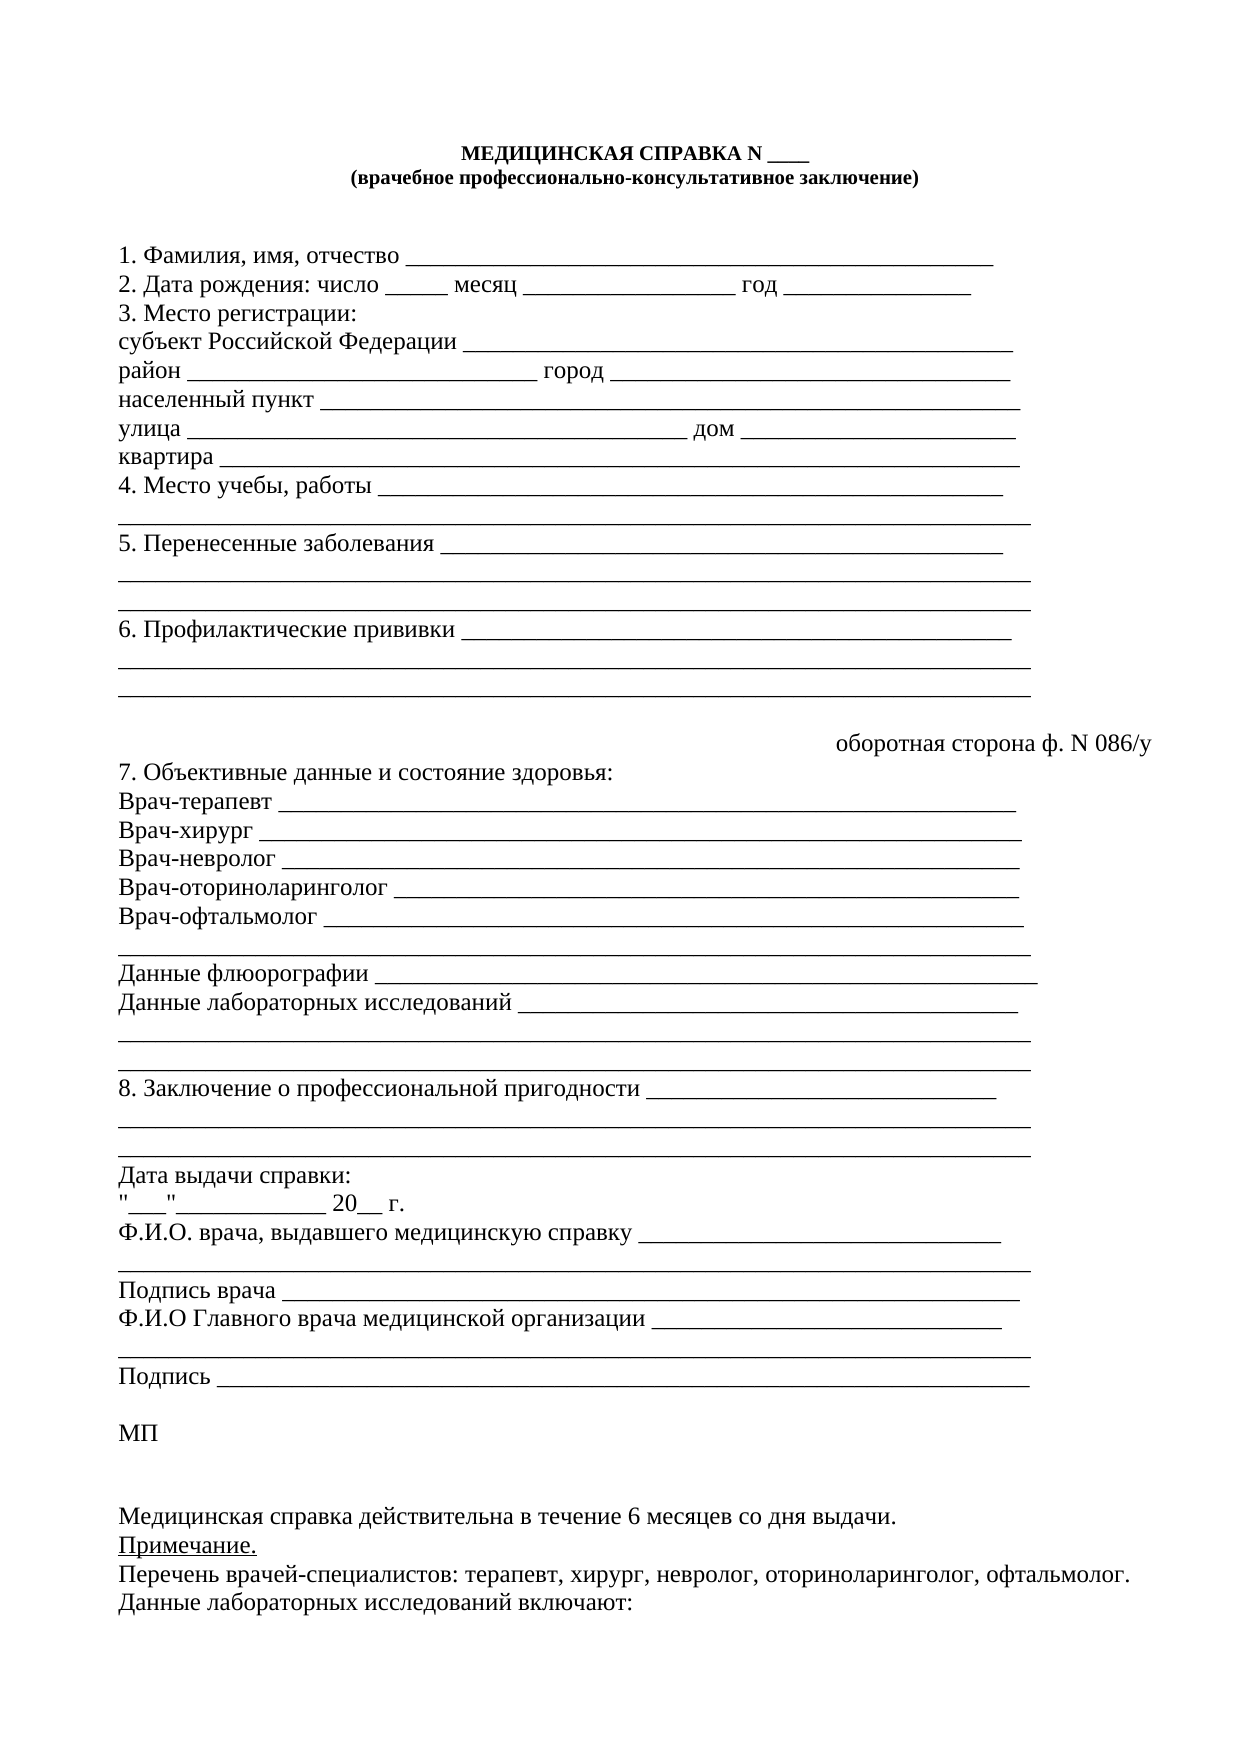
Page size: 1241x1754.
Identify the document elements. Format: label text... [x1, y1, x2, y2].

text Дата выдачи справки: [118, 1160, 1152, 1188]
text Данные флюорографии _____________________________________________________ [118, 958, 1152, 987]
text 8. Заключение о профессиональной пригодности ____________________________ [118, 1073, 1152, 1102]
text _________________________________________________________________________ [118, 1131, 1152, 1160]
text населенный пункт ________________________________________________________ [118, 384, 1152, 413]
text 2. Дата рождения: число _____ месяц _________________ год _______________ [118, 269, 1152, 298]
text 1. Фамилия, имя, отчество _______________________________________________ [118, 240, 1152, 269]
text Врач-оториноларинголог __________________________________________________ [118, 872, 1152, 901]
text МП [118, 1418, 1152, 1447]
text Врач-офтальмолог ________________________________________________________ [118, 901, 1152, 930]
text Примечание. [118, 1530, 1152, 1559]
text Данные лабораторных исследований ________________________________________ [118, 987, 1152, 1016]
text _________________________________________________________________________ [118, 1332, 1152, 1361]
text Подпись врача ___________________________________________________________ [118, 1275, 1152, 1303]
text _________________________________________________________________________ [118, 585, 1152, 614]
text _________________________________________________________________________ [118, 1246, 1152, 1275]
text (врачебное профессионально-консультативное заключение) [118, 165, 1152, 189]
text 6. Профилактические прививки ____________________________________________ [118, 614, 1152, 643]
text Врач-невролог ___________________________________________________________ [118, 843, 1152, 872]
text 4. Место учебы, работы __________________________________________________ [118, 470, 1152, 499]
text _________________________________________________________________________ [118, 1045, 1152, 1073]
text квартира ________________________________________________________________ [118, 441, 1152, 470]
text "___"____________ 20__ г. [118, 1188, 1152, 1217]
text МЕДИЦИНСКАЯ СПРАВКА N ____ [118, 141, 1152, 165]
text Подпись _________________________________________________________________ [118, 1361, 1152, 1390]
text 7. Объективные данные и состояние здоровья: [118, 757, 1152, 786]
text район ____________________________ город ________________________________ [118, 355, 1152, 384]
text Врач-хирург _____________________________________________________________ [118, 815, 1152, 843]
text субъект Российской Федерации ____________________________________________ [118, 326, 1152, 355]
text 3. Место регистрации: [118, 298, 1152, 326]
text Ф.И.О. врача, выдавшего медицинскую справку _____________________________ [118, 1217, 1152, 1246]
text Врач-терапевт ___________________________________________________________ [118, 786, 1152, 815]
text улица ________________________________________ дом ______________________ [118, 413, 1152, 441]
text 5. Перенесенные заболевания _____________________________________________ [118, 528, 1152, 556]
text Ф.И.О Главного врача медицинской организации ____________________________ [118, 1303, 1152, 1332]
text _________________________________________________________________________ [118, 1016, 1152, 1045]
text Медицинская справка действительна в течение 6 месяцев со дня выдачи. [118, 1501, 1152, 1530]
text оборотная сторона ф. N 086/у [118, 700, 1152, 757]
text _________________________________________________________________________ [118, 556, 1152, 585]
text Перечень врачей-специалистов: терапевт, хирург, невролог, оториноларинголог, офтальмолог. [118, 1559, 1152, 1587]
text _________________________________________________________________________ [118, 1102, 1152, 1131]
text _________________________________________________________________________ [118, 930, 1152, 958]
text _________________________________________________________________________ [118, 671, 1152, 700]
text _________________________________________________________________________ [118, 643, 1152, 671]
text Данные лабораторных исследований включают: [118, 1587, 1152, 1616]
text _________________________________________________________________________ [118, 499, 1152, 528]
